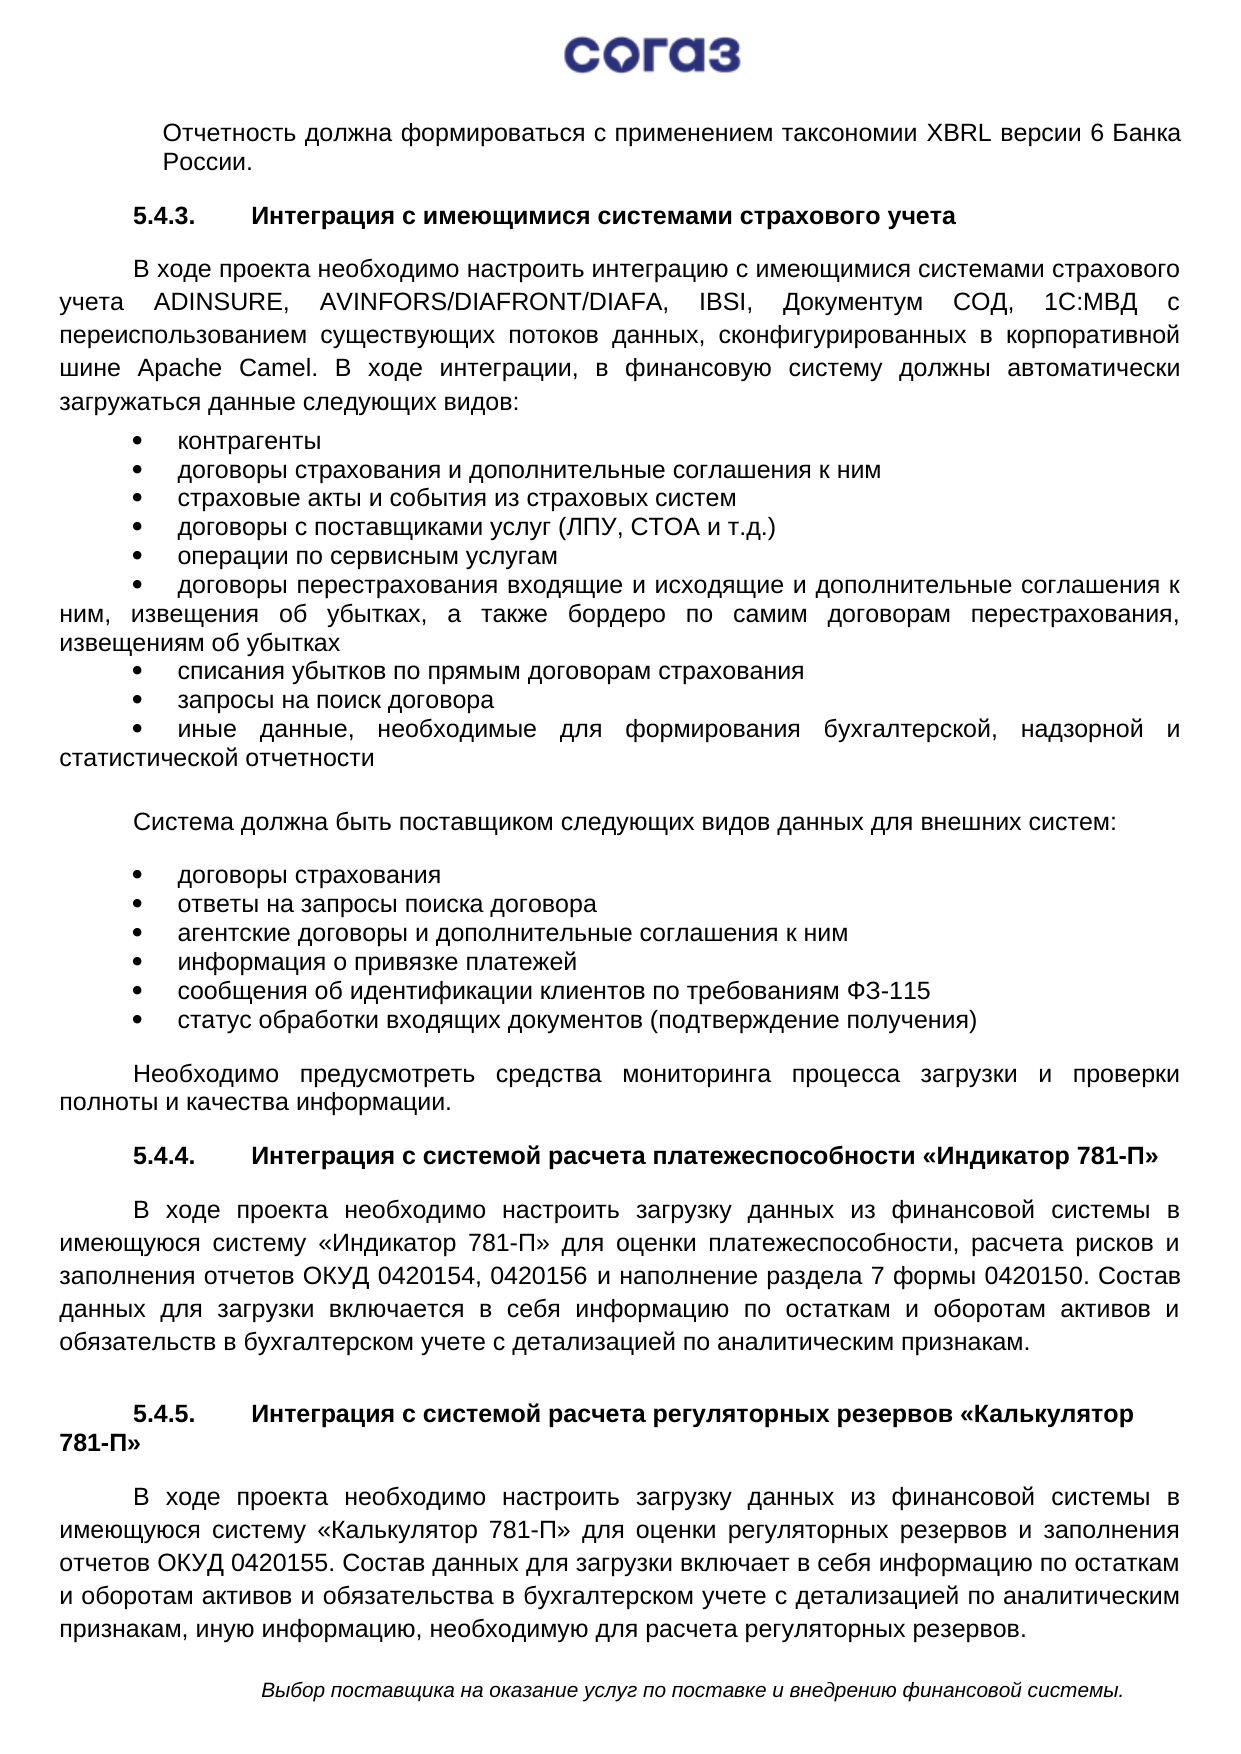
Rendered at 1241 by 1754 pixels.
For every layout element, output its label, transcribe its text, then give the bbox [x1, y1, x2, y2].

text Отчетность должна формироваться с применением таксономии XBRL версии 6 Банка России. [162, 118, 1181, 176]
list Интеграция с имеющимися системами страхового учета [59, 201, 1181, 229]
text В ходе проекта необходимо настроить загрузку данных из финансовой системы в имеющуюся систему «Индикатор 781-П» для оценки платежеспособности, расчета рисков и заполнения отчетов ОКУД 0420154, 0420156 и наполнение раздела 7 формы 0420150. Состав данных для загрузки включается в себя информацию по остаткам и оборотам активов и обязательств в бухгалтерском учете с детализацией по аналитическим признакам. [59, 1195, 1181, 1356]
text В ходе проекта необходимо настроить загрузку данных из финансовой системы в имеющуюся систему «Калькулятор 781-П» для оценки регуляторных резервов и заполнения отчетов ОКУД 0420155. Состав данных для загрузки включает в себя информацию по остаткам и оборотам активов и обязательства в бухгалтерском учете с детализацией по аналитическим признакам, иную информацию, необходимую для расчета регуляторных резервов. [59, 1482, 1181, 1642]
list операции по сервисным услугам [59, 541, 1181, 570]
list договоры с поставщиками услуг (ЛПУ, СТОА и т.д.) [59, 512, 1181, 541]
text Необходимо предусмотреть средства мониторинга процесса загрузки и проверки полноты и качества информации. [59, 1058, 1181, 1116]
text В ходе проекта необходимо настроить интеграцию с имеющимися системами страхового учета ADINSURE, AVINFORS/DIAFRONT/DIAFA, IBSI, Документум СОД, 1С:МВД с переиспользованием существующих потоков данных, сконфигурированных в корпоративной шине Apache Camel. В ходе интеграции, в финансовую систему должны автоматически загружаться данные следующих видов: [59, 254, 1181, 415]
list страховые акты и события из страховых систем [59, 483, 1181, 512]
list контрагенты [59, 426, 1181, 454]
list Интеграция с системой расчета платежеспособности «Индикатор 781-П» [59, 1141, 1181, 1170]
picture [563, 11, 766, 76]
list статус обработки входящих документов (подтверждение получения) [59, 1005, 1181, 1033]
list Интеграция с системой расчета регуляторных резервов «Калькулятор 781-П» [59, 1399, 1181, 1457]
list агентские договоры и дополнительные соглашения к ним [59, 918, 1181, 947]
list информация о привязке платежей [59, 947, 1181, 976]
text Система должна быть поставщиком следующих видов данных для внешних систем: [59, 807, 1181, 835]
list ответы на запросы поиска договора [59, 889, 1181, 918]
list списания убытков по прямым договорам страхования [59, 656, 1181, 685]
list договоры страхования и дополнительные соглашения к ним [59, 454, 1181, 483]
list договоры перестрахования входящие и исходящие и дополнительные соглашения к ним, извещения об убытках, а также бордеро по самим договорам перестрахования, извещениям об убытках [59, 570, 1181, 656]
list запросы на поиск договора [59, 685, 1181, 714]
list договоры страхования [59, 860, 1181, 889]
list иные данные, необходимые для формирования бухгалтерской, надзорной и статистической отчетности [59, 714, 1181, 772]
list сообщения об идентификации клиентов по требованиям ФЗ-115 [59, 976, 1181, 1005]
